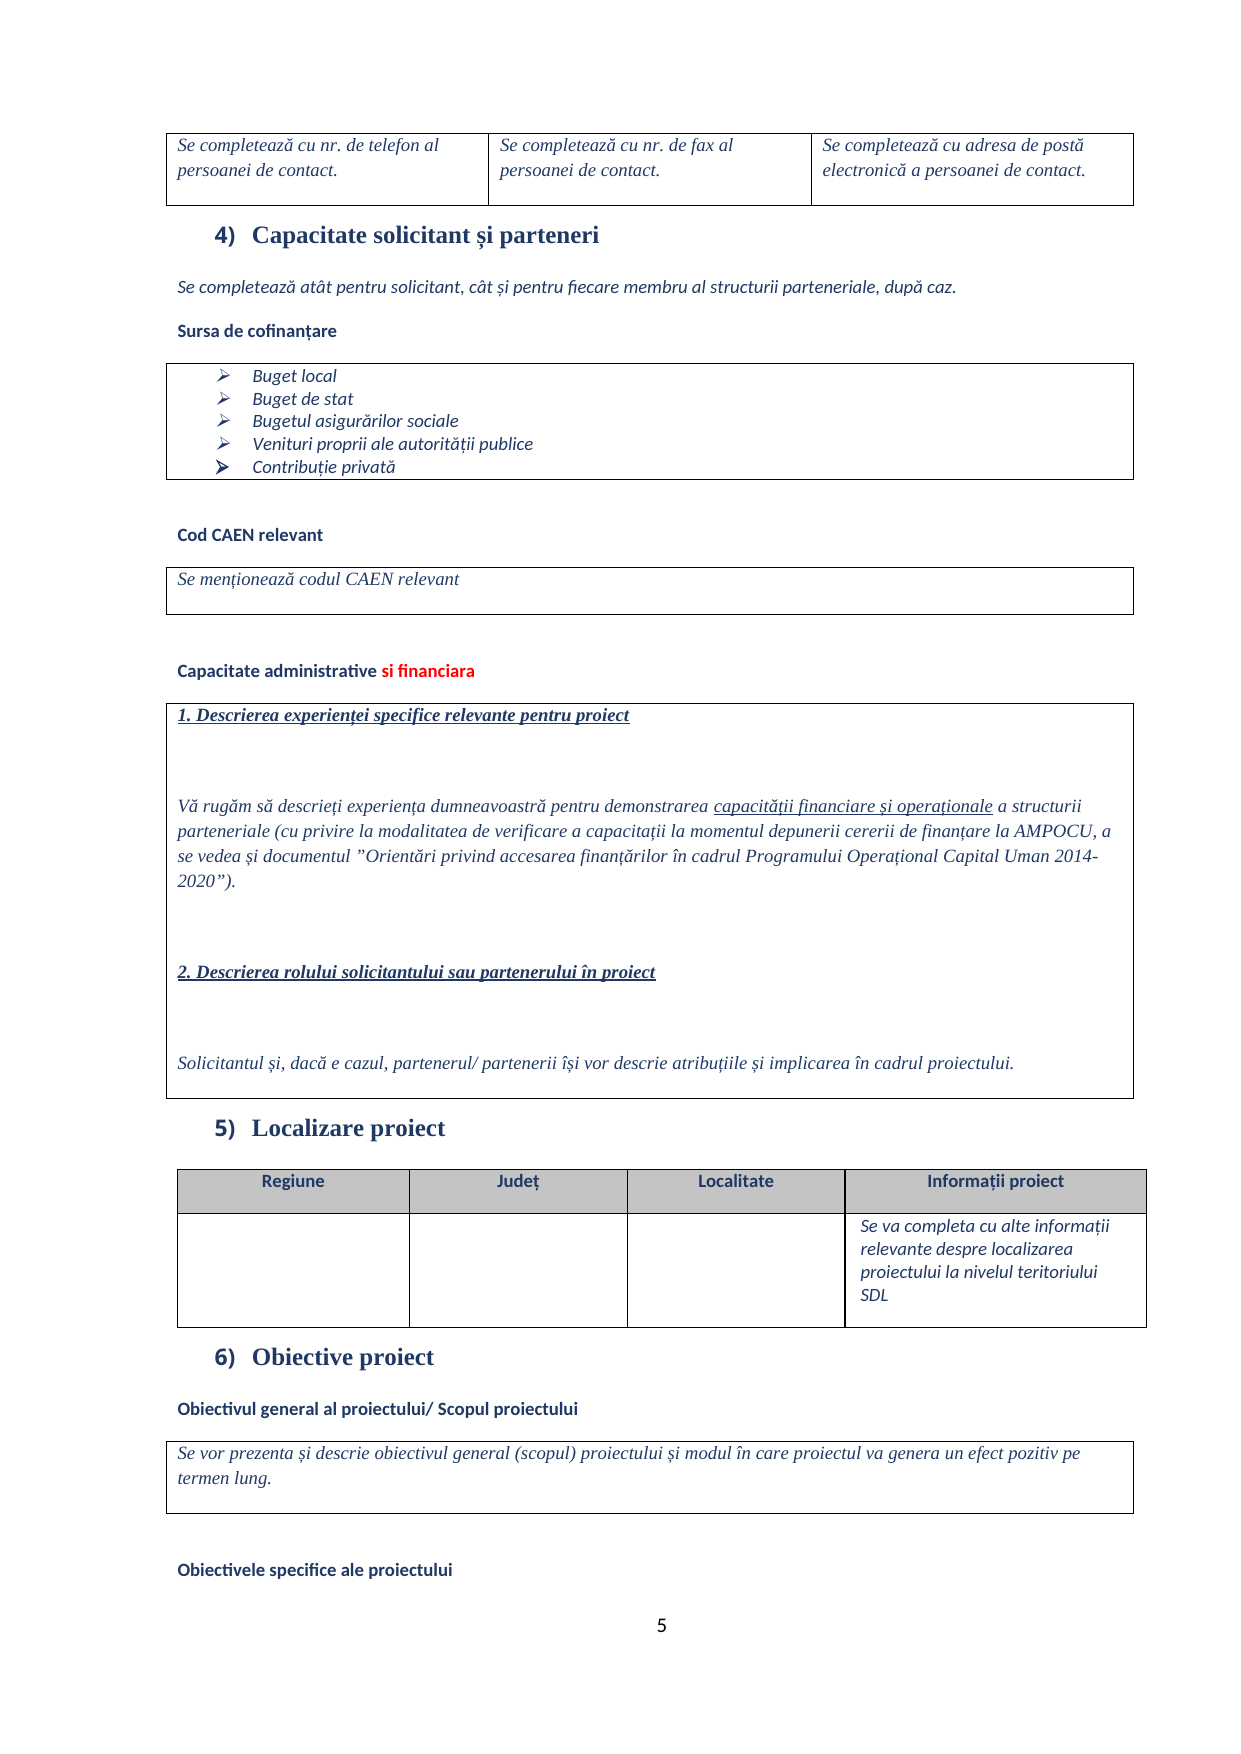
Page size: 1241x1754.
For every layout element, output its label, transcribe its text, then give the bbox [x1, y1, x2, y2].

table_header 1. Descrierea experienței specifice relevante pentru proiect Vă rugăm să descrieți experiența dumneavoastră pentru demonstrarea capacității financiare și operaționale a structurii parteneriale (cu privire la modalitatea de verificare a capacitații la momentul depunerii cererii de finanțare la AMPOCU, a se vedea și documentul ”Orientări privind accesarea finanțărilor în cadrul Programului Operațional Capital Uman 2014-2020”). 2. Descrierea rolului solicitantului sau partenerului în proiect Solicitantul și, dacă e cazul, partenerul/ partenerii își vor descrie atribuțiile și implicarea în cadrul proiectului. [167, 704, 1133, 1098]
table_cell Se completează cu adresa de postă electronică a persoanei de contact. [812, 134, 1133, 205]
table_header Localitate [628, 1170, 844, 1213]
text Obiectivul general al proiectului/ Scopul proiectului [177, 1397, 1146, 1420]
table_header Informații proiect [846, 1170, 1146, 1213]
table_cell Se completează cu nr. de telefon al persoanei de contact. [167, 134, 488, 205]
list Localizare proiect [214, 1112, 1146, 1143]
list Capacitate solicitant și parteneri [214, 218, 1146, 250]
table_cell Se completează cu nr. de fax al persoanei de contact. [489, 134, 811, 205]
table_header Se vor prezenta și descrie obiectivul general (scopul) proiectului și modul în care proiectul va genera un efect pozitiv pe termen lung. [167, 1442, 1133, 1513]
table_cell [410, 1214, 627, 1327]
table_header Regiune [178, 1170, 409, 1213]
list Obiective proiect [214, 1340, 1146, 1372]
table_header Buget local Buget de stat Bugetul asigurărilor sociale Venituri proprii ale autorității publice Contribuție privată [167, 364, 1133, 478]
text Obiectivele specifice ale proiectului [177, 1558, 1146, 1581]
table_cell [178, 1214, 409, 1327]
table_cell [628, 1214, 844, 1327]
text Se completează atât pentru solicitant, cât și pentru fiecare membru al structurii parteneriale, după caz. [177, 275, 1146, 298]
table_header Județ [410, 1170, 627, 1213]
text Sursa de cofinanțare [177, 319, 1146, 342]
text Capacitate administrative si financiara [177, 659, 1146, 682]
text Cod CAEN relevant [177, 523, 1146, 546]
table_header Se menționează codul CAEN relevant [167, 568, 1133, 614]
table_cell Se va completa cu alte informații relevante despre localizarea proiectului la nivelul teritoriului SDL [846, 1214, 1146, 1327]
